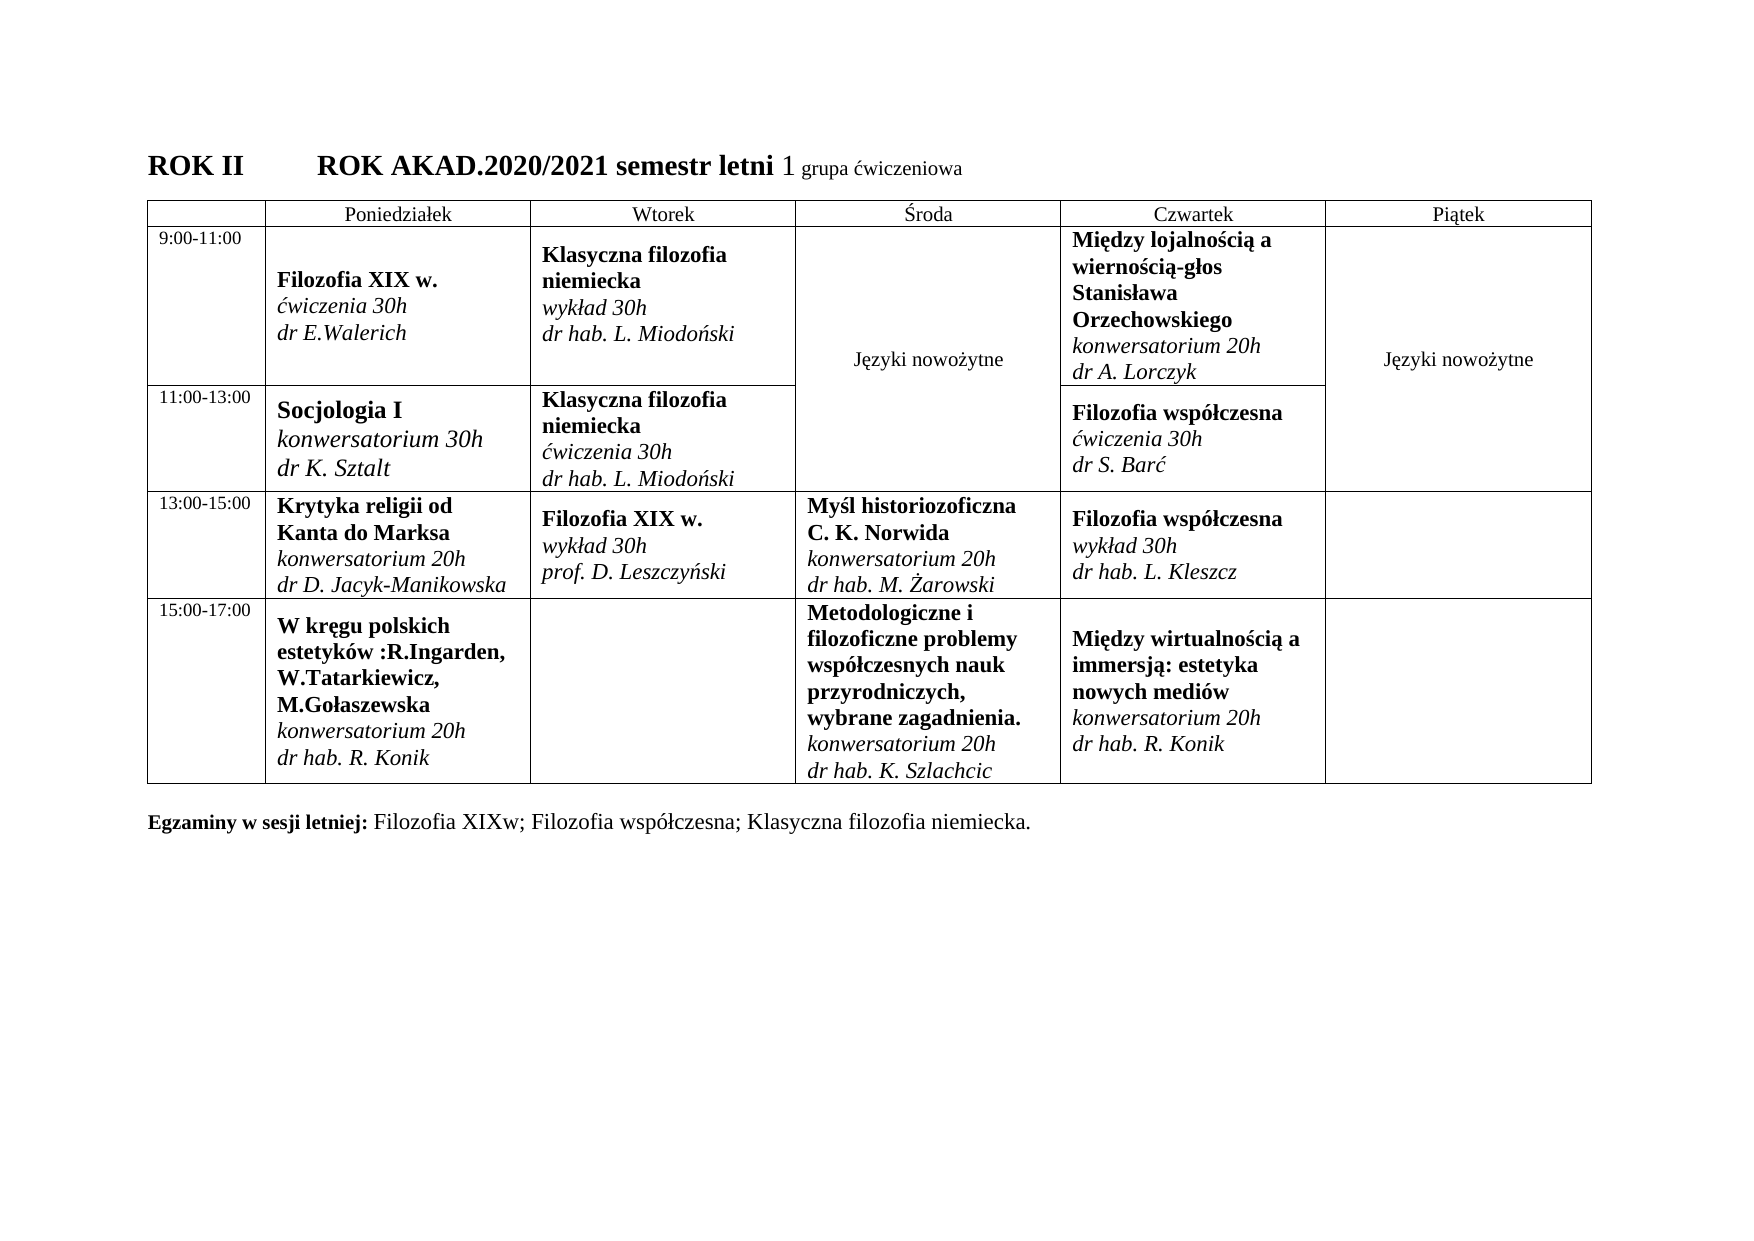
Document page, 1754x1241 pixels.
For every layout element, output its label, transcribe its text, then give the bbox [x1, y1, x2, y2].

table_cell W kręgu polskich estetyków :R.Ingarden, W.Tatarkiewicz, M.Gołaszewska konwersatorium 20h dr hab. R. Konik [266, 599, 530, 783]
table_header Czwartek [1061, 201, 1325, 226]
table_cell Metodologiczne i filozoficzne problemy współczesnych nauk przyrodniczych, wybrane zagadnienia. konwersatorium 20h dr hab. K. Szlachcic [796, 599, 1060, 783]
table_cell 9:00-11:00 [148, 227, 265, 385]
table_cell 11:00-13:00 [148, 386, 265, 491]
table_header Wtorek [531, 201, 795, 226]
table_header Poniedziałek [266, 201, 530, 226]
table_header [148, 201, 265, 226]
table_cell Klasyczna filozofia niemiecka wykład 30h dr hab. L. Miodoński [531, 227, 795, 385]
table_cell Myśl historiozoficzna C. K. Norwida konwersatorium 20h dr hab. M. Żarowski [796, 492, 1060, 598]
table_cell Języki nowożytne [1326, 227, 1591, 491]
table_cell Filozofia współczesna ćwiczenia 30h dr S. Barć [1061, 386, 1325, 491]
table_cell 13:00-15:00 [148, 492, 265, 598]
table_cell [1326, 599, 1591, 783]
table_header Środa [796, 201, 1060, 226]
table_cell [531, 599, 795, 783]
table_cell Między wirtualnością a immersją: estetyka nowych mediów konwersatorium 20h dr hab. R. Konik [1061, 599, 1325, 783]
table_cell Filozofia XIX w. ćwiczenia 30h dr E.Walerich [266, 227, 530, 385]
table_cell Między lojalnością a wiernością-głos Stanisława Orzechowskiego konwersatorium 20h dr A. Lorczyk [1061, 227, 1325, 385]
text Egzaminy w sesji letniej: Filozofia XIXw; Filozofia współczesna; Klasyczna filozofia niemiecka. [148, 808, 1606, 834]
table_cell Klasyczna filozofia niemiecka ćwiczenia 30h dr hab. L. Miodoński [531, 386, 795, 491]
table_cell 15:00-17:00 [148, 599, 265, 783]
table_cell Filozofia współczesna wykład 30h dr hab. L. Kleszcz [1061, 492, 1325, 598]
table_header Piątek [1326, 201, 1591, 226]
text ROK II ROK AKAD.2020/2021 semestr letni 1 grupa ćwiczeniowa [148, 148, 1606, 181]
table_cell Krytyka religii od Kanta do Marksa konwersatorium 20h dr D. Jacyk-Manikowska [266, 492, 530, 598]
table_cell Socjologia I konwersatorium 30h dr K. Sztalt [266, 386, 530, 491]
table_cell [1326, 492, 1591, 598]
table_cell Filozofia XIX w. wykład 30h prof. D. Leszczyński [531, 492, 795, 598]
table_cell Języki nowożytne [796, 227, 1060, 491]
